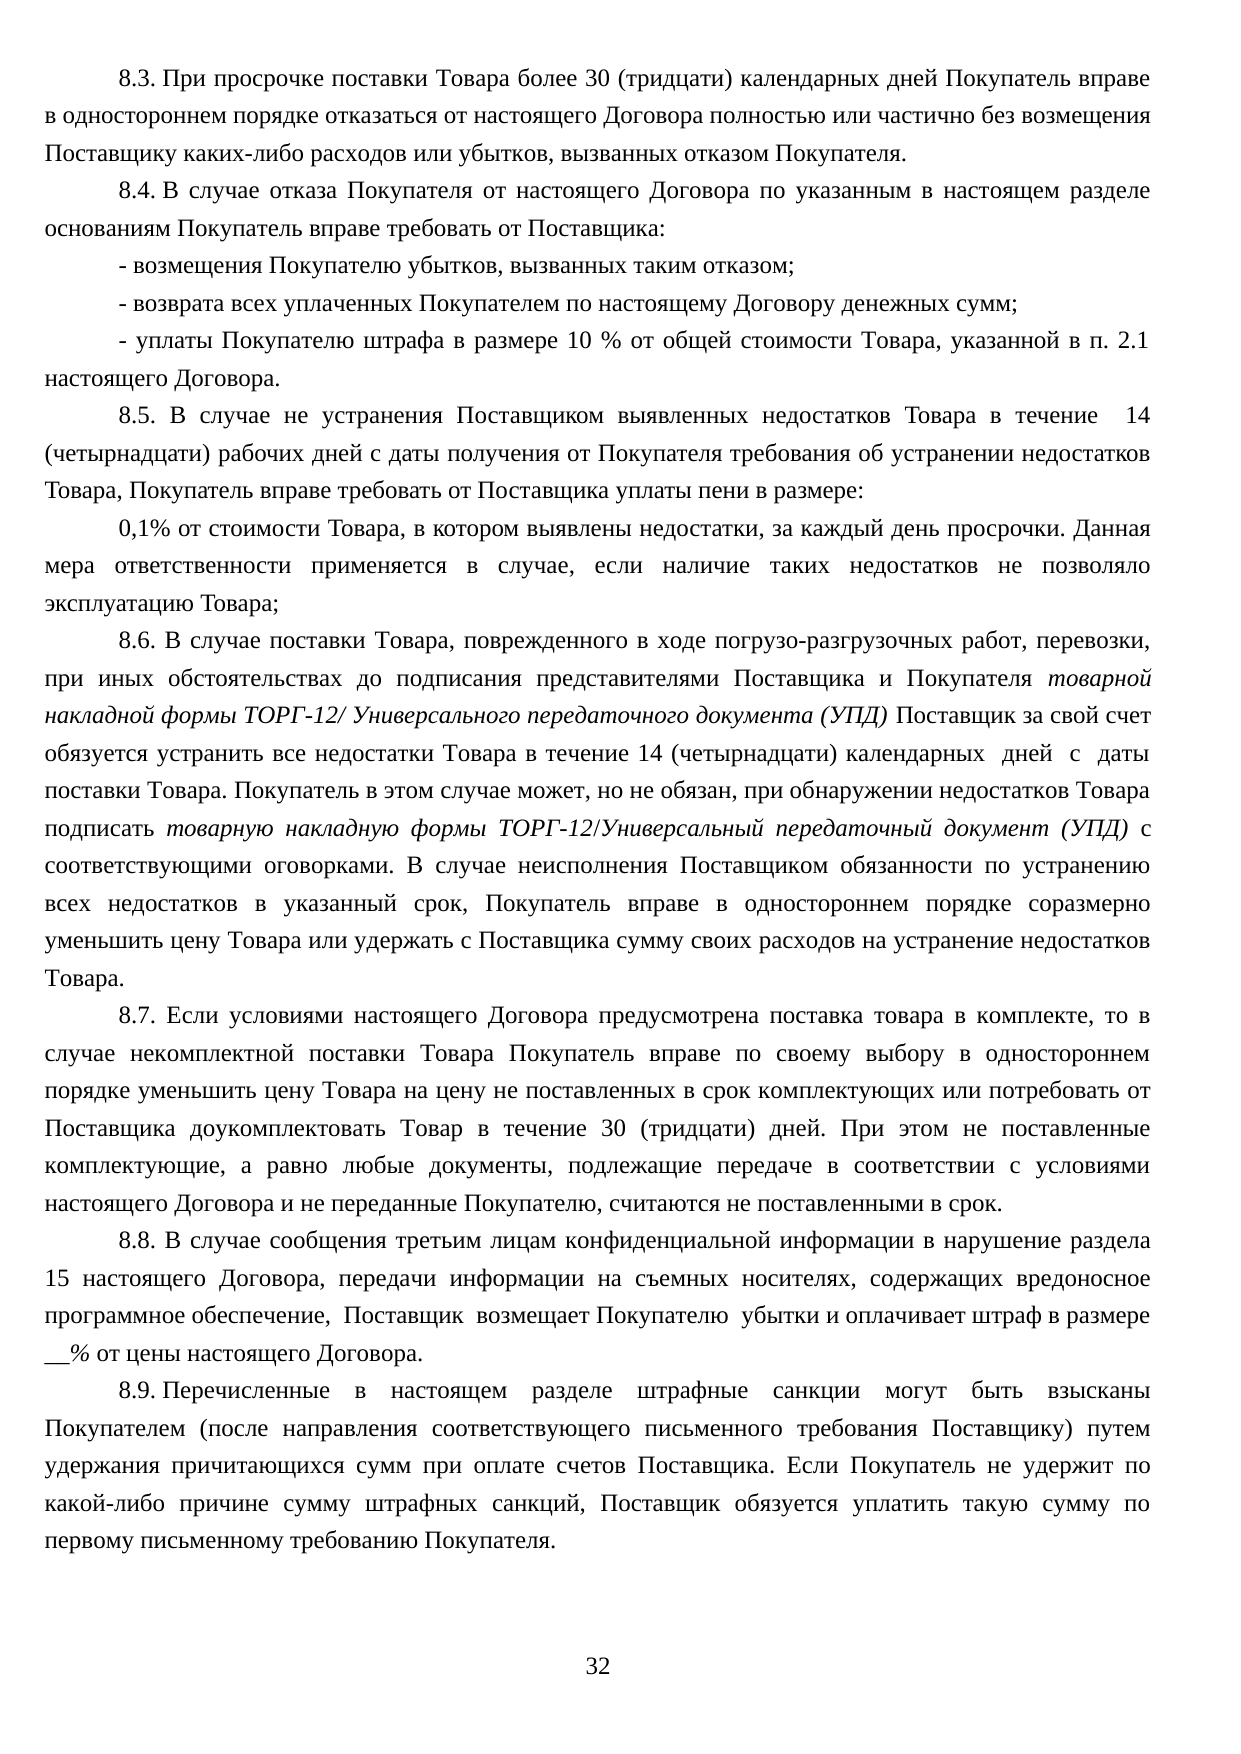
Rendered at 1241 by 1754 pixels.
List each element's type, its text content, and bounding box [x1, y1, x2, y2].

text 8.4. В случае отказа Покупателя от настоящего Договора по указанным в настоящем разделе основаниям Покупатель вправе требовать от Поставщика: [44, 169, 1152, 244]
text 8.7. Если условиями настоящего Договора предусмотрена поставка товара в комплекте, то в случае некомплектной поставки Товара Покупатель вправе по своему выбору в одностороннем порядке уменьшить цену Товара на цену не поставленных в срок комплектующих или потребовать от Поставщика доукомплектовать Товар в течение 30 (тридцати) дней. При этом не поставленные комплектующие, а равно любые документы, подлежащие передаче в соответствии с условиями настоящего Договора и не переданные Покупателю, считаются не поставленными в срок. [44, 994, 1152, 1219]
text - уплаты Покупателю штрафа в размере 10 % от общей стоимости Товара, указанной в п. 2.1 настоящего Договора. [44, 319, 1152, 394]
text 8.3. При просрочке поставки Товара более 30 (тридцати) календарных дней Покупатель вправе в одностороннем порядке отказаться от настоящего Договора полностью или частично без возмещения Поставщику каких-либо расходов или убытков, вызванных отказом Покупателя. [44, 56, 1152, 169]
text 8.9. Перечисленные в настоящем разделе штрафные санкции могут быть взысканы Покупателем (после направления соответствующего письменного требования Поставщику) путем удержания причитающихся сумм при оплате счетов Поставщика. Если Покупатель не удержит по какой-либо причине сумму штрафных санкций, Поставщик обязуется уплатить такую сумму по первому письменному требованию Покупателя. [44, 1369, 1152, 1556]
text 8.8. В случае сообщения третьим лицам конфиденциальной информации в нарушение раздела 15 настоящего Договора, передачи информации на съемных носителях, содержащих вредоносное программное обеспечение, Поставщик возмещает Покупателю убытки и оплачивает штраф в размере __% от цены настоящего Договора. [44, 1219, 1152, 1369]
text 8.5. В случае не устранения Поставщиком выявленных недостатков Товара в течение 14 (четырнадцати) рабочих дней с даты получения от Покупателя требования об устранении недостатков Товара, Покупатель вправе требовать от Поставщика уплаты пени в размере: [44, 394, 1152, 506]
text 0,1% от стоимости Товара, в котором выявлены недостатки, за каждый день просрочки. Данная мера ответственности применяется в случае, если наличие таких недостатков не позволяло эксплуатацию Товара; [44, 506, 1152, 619]
text - возврата всех уплаченных Покупателем по настоящему Договору денежных сумм; [44, 281, 1152, 319]
text 8.6. В случае поставки Товара, поврежденного в ходе погрузо-разгрузочных работ, перевозки, при иных обстоятельствах до подписания представителями Поставщика и Покупателя товарной накладной формы ТОРГ-12/ Универсального передаточного документа (УПД) Поставщик за свой счет обязуется устранить все недостатки Товара в течение 14 (четырнадцати) календарных дней с даты поставки Товара. Покупатель в этом случае может, но не обязан, при обнаружении недостатков Товара подписать товарную накладную формы ТОРГ-12/Универсальный передаточный документ (УПД) с соответствующими оговорками. В случае неисполнения Поставщиком обязанности по устранению всех недостатков в указанный срок, Покупатель вправе в одностороннем порядке соразмерно уменьшить цену Товара или удержать с Поставщика сумму своих расходов на устранение недостатков Товара. [44, 619, 1152, 994]
text - возмещения Покупателю убытков, вызванных таким отказом; [44, 244, 1152, 281]
